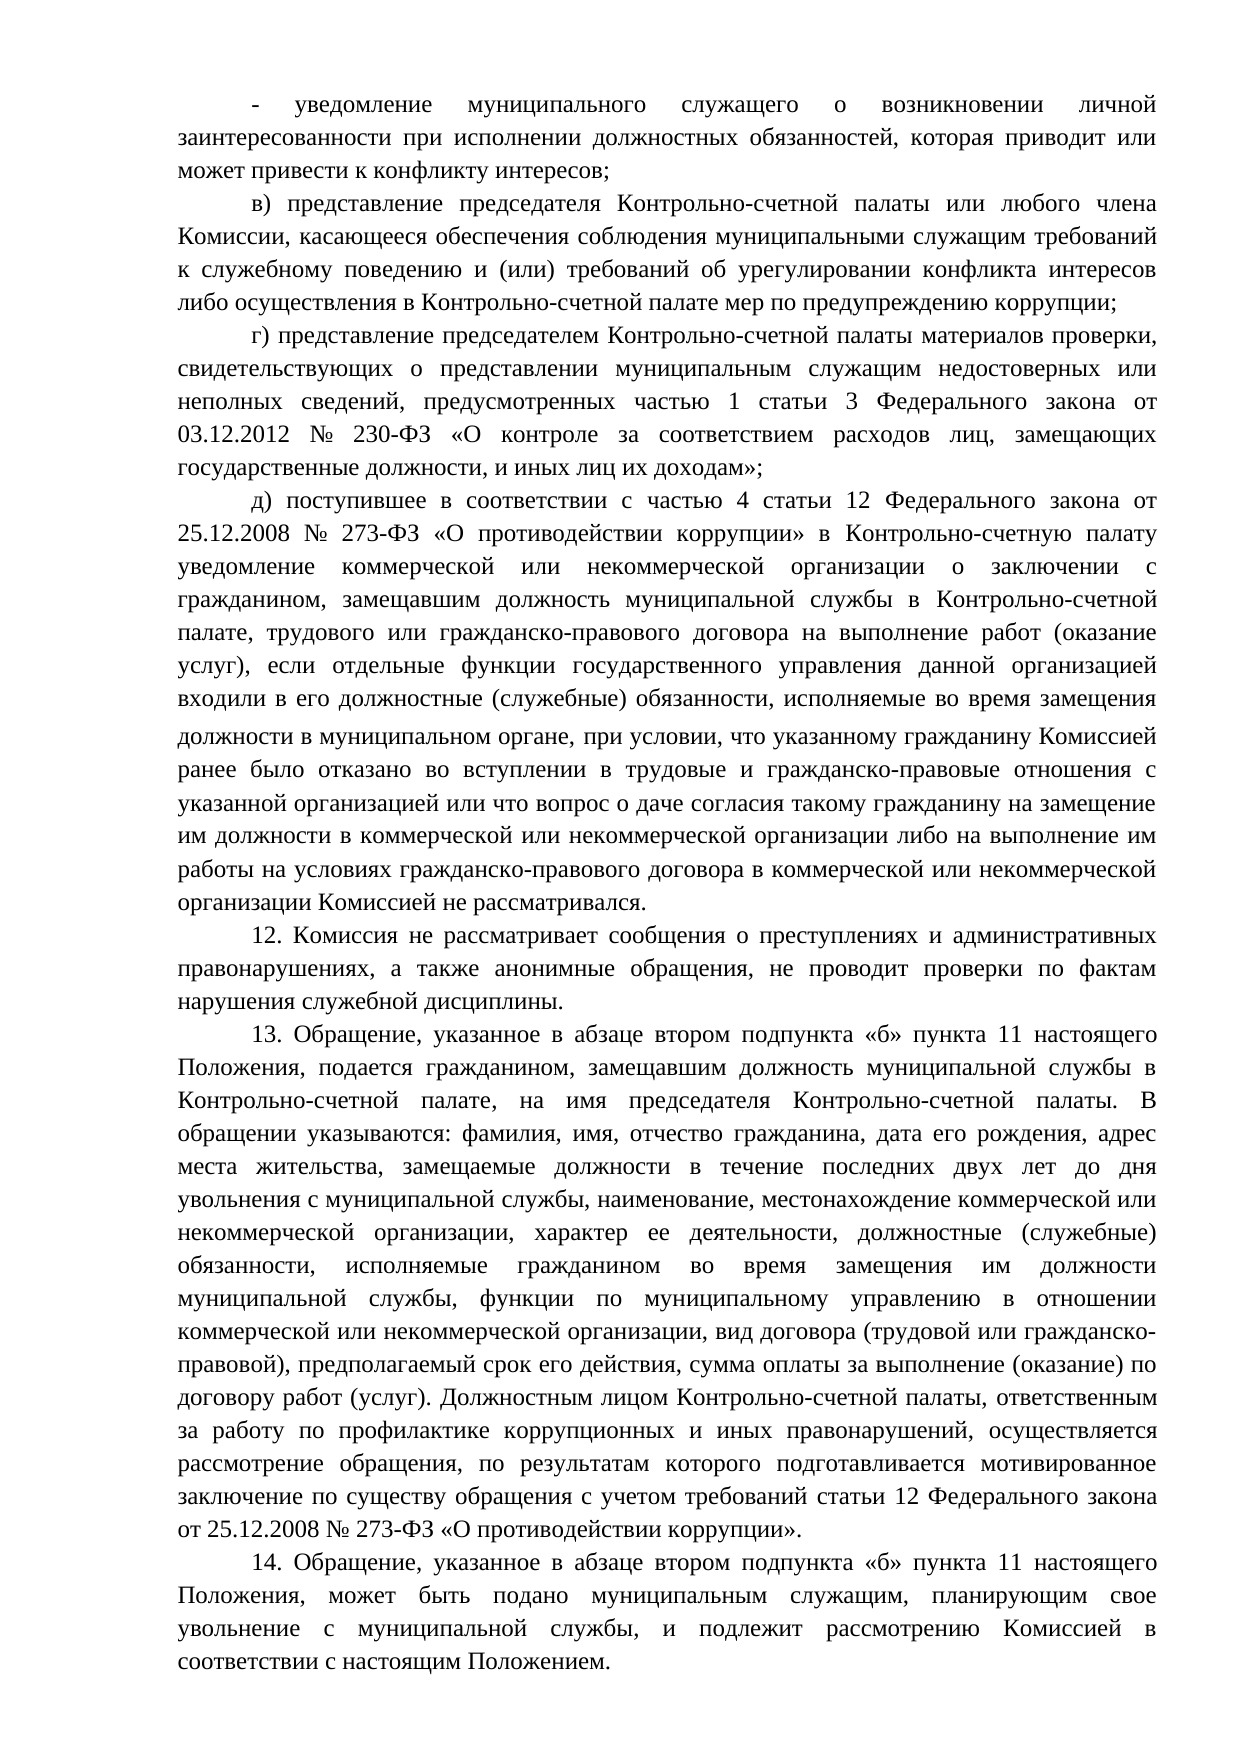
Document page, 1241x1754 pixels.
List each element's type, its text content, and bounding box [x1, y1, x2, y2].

text - уведомление муниципального служащего о возникновении личной заинтересованности при исполнении должностных обязанностей, которая приводит или может привести к конфликту интересов; [177, 89, 1157, 183]
text д) поступившее в соответствии с частью 4 статьи 12 Федерального закона от 25.12.2008 № 273-ФЗ «О противодействии коррупции» в Контрольно-счетную палату уведомление коммерческой или некоммерческой организации о заключении с гражданином, замещавшим должность муниципальной службы в Контрольно-счетной палате, трудового или гражданско-правового договора на выполнение работ (оказание услуг), если отдельные функции государственного управления данной организацией входили в его должностные (служебные) обязанности, исполняемые во время замещения должности в муниципальном органе, при условии, что указанному гражданину Комиссией ранее было отказано во вступлении в трудовые и гражданско-правовые отношения с указанной организацией или что вопрос о даче согласия такому гражданину на замещение им должности в коммерческой или некоммерческой организации либо на выполнение им работы на условиях гражданско-правового договора в коммерческой или некоммерческой организации Комиссией не рассматривался. [177, 485, 1157, 915]
text 12. Комиссия не рассматривает сообщения о преступлениях и административных правонарушениях, а также анонимные обращения, не проводит проверки по фактам нарушения служебной дисциплины. [177, 920, 1157, 1014]
text 13. Обращение, указанное в абзаце втором подпункта «б» пункта 11 настоящего Положения, подается гражданином, замещавшим должность муниципальной службы в Контрольно-счетной палате, на имя председателя Контрольно-счетной палаты. В обращении указываются: фамилия, имя, отчество гражданина, дата его рождения, адрес места жительства, замещаемые должности в течение последних двух лет до дня увольнения с муниципальной службы, наименование, местонахождение коммерческой или некоммерческой организации, характер ее деятельности, должностные (служебные) обязанности, исполняемые гражданином во время замещения им должности муниципальной службы, функции по муниципальному управлению в отношении коммерческой или некоммерческой организации, вид договора (трудовой или гражданско-правовой), предполагаемый срок его действия, сумма оплаты за выполнение (оказание) по договору работ (услуг). Должностным лицом Контрольно-счетной палаты, ответственным за работу по профилактике коррупционных и иных правонарушений, осуществляется рассмотрение обращения, по результатам которого подготавливается мотивированное заключение по существу обращения с учетом требований статьи 12 Федерального закона от 25.12.2008 № 273-ФЗ «О противодействии коррупции». [177, 1019, 1157, 1543]
text 14. Обращение, указанное в абзаце втором подпункта «б» пункта 11 настоящего Положения, может быть подано муниципальным служащим, планирующим свое увольнение с муниципальной службы, и подлежит рассмотрению Комиссией в соответствии с настоящим Положением. [177, 1547, 1157, 1675]
text г) представление председателем Контрольно-счетной палаты материалов проверки, свидетельствующих о представлении муниципальным служащим недостоверных или неполных сведений, предусмотренных частью 1 статьи 3 Федерального закона от 03.12.2012 № 230-ФЗ «О контроле за соответствием расходов лиц, замещающих государственные должности, и иных лиц их доходам»; [177, 320, 1157, 481]
text в) представление председателя Контрольно-счетной палаты или любого члена Комиссии, касающееся обеспечения соблюдения муниципальными служащим требований к служебному поведению и (или) требований об урегулировании конфликта интересов либо осуществления в Контрольно-счетной палате мер по предупреждению коррупции; [177, 188, 1157, 316]
